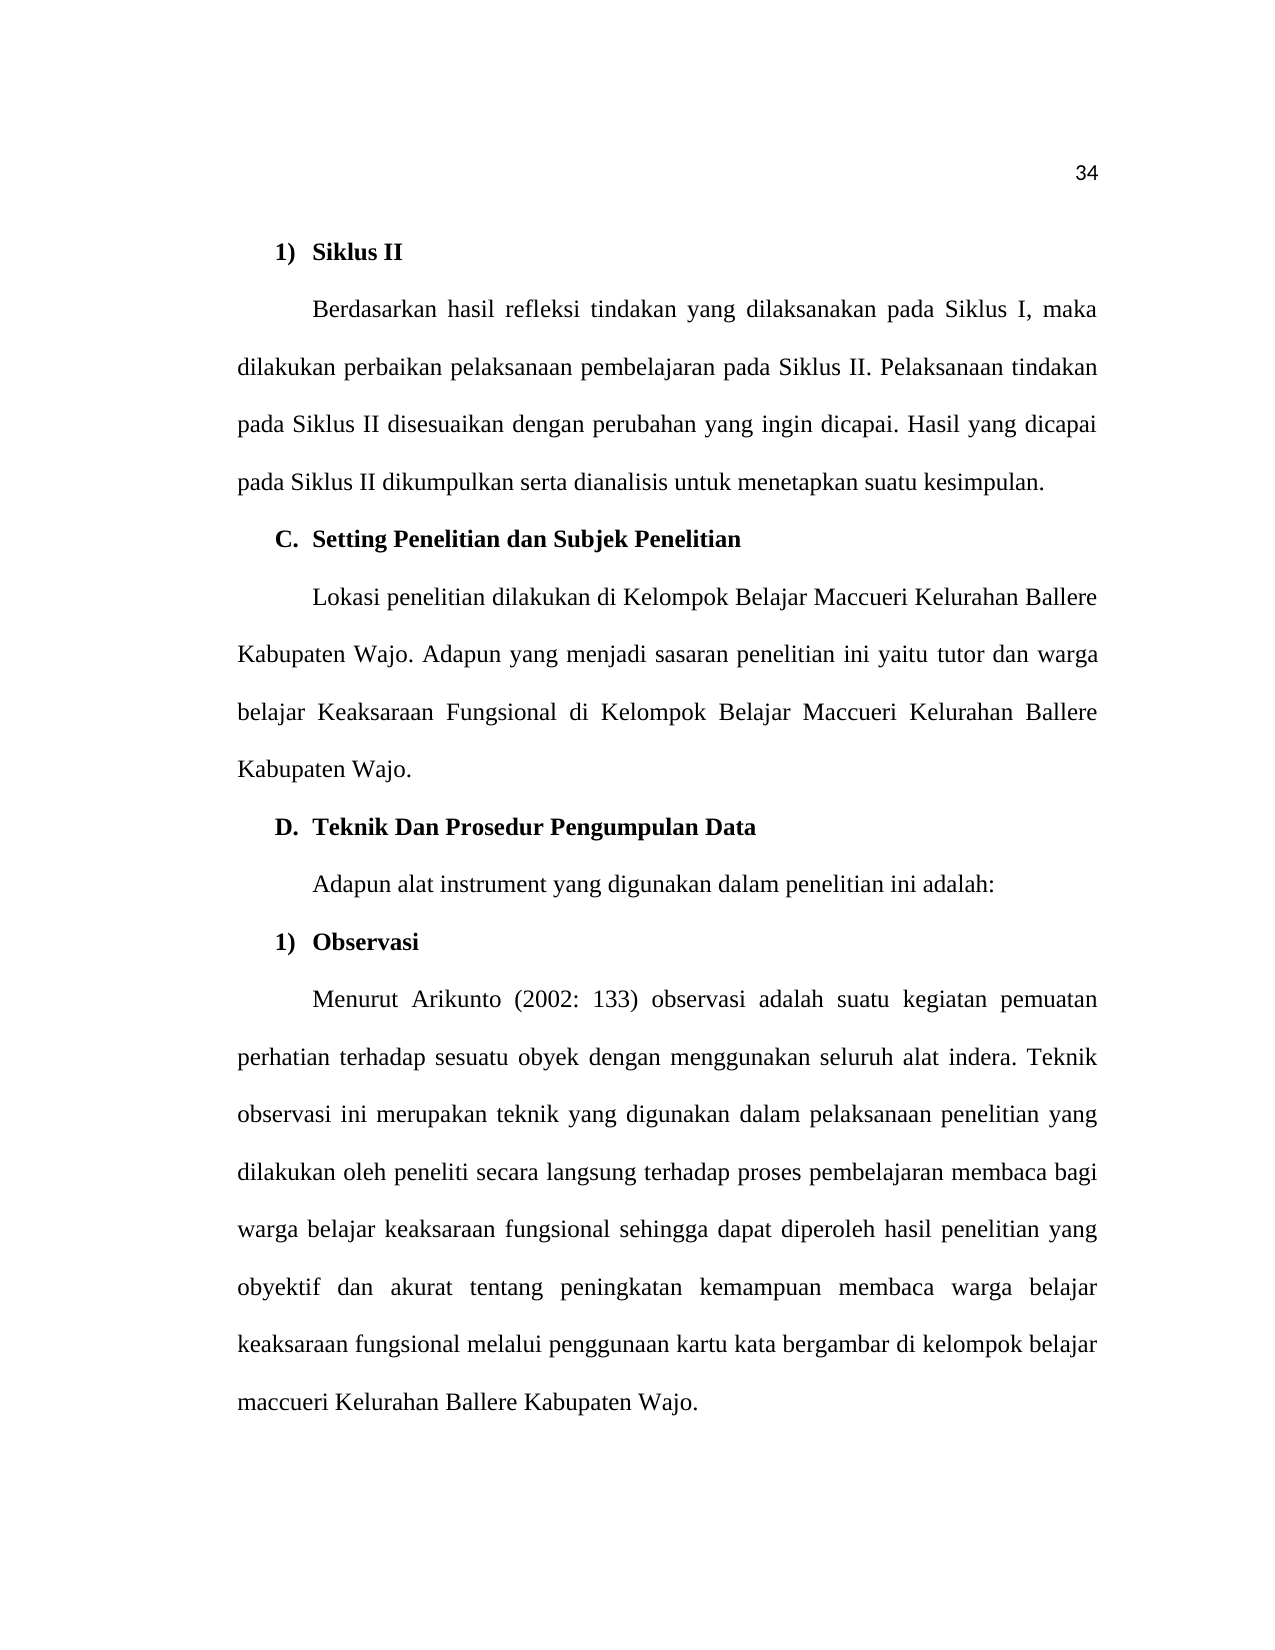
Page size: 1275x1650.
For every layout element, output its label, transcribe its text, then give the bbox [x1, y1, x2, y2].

list Siklus II [274, 237, 1098, 266]
text Berdasarkan hasil refleksi tindakan yang dilaksanakan pada Siklus I, maka dilakukan perbaikan pelaksanaan pembelajaran pada Siklus II. Pelaksanaan tindakan pada Siklus II disesuaikan dengan perubahan yang ingin dicapai. Hasil yang dicapai pada Siklus II dikumpulkan serta dianalisis untuk menetapkan suatu kesimpulan. [237, 294, 1098, 496]
text Adapun alat instrument yang digunakan dalam penelitian ini adalah: [237, 869, 1098, 898]
list Setting Penelitian dan Subjek Penelitian [274, 524, 1098, 553]
text Menurut Arikunto (2002: 133) observasi adalah suatu kegiatan pemuatan perhatian terhadap sesuatu obyek dengan menggunakan seluruh alat indera. Teknik observasi ini merupakan teknik yang digunakan dalam pelaksanaan penelitian yang dilakukan oleh peneliti secara langsung terhadap proses pembelajaran membaca bagi warga belajar keaksaraan fungsional sehingga dapat diperoleh hasil penelitian yang obyektif dan akurat tentang peningkatan kemampuan membaca warga belajar keaksaraan fungsional melalui penggunaan kartu kata bergambar di kelompok belajar maccueri Kelurahan Ballere Kabupaten Wajo. [237, 984, 1098, 1416]
text Lokasi penelitian dilakukan di Kelompok Belajar Maccueri Kelurahan Ballere Kabupaten Wajo. Adapun yang menjadi sasaran penelitian ini yaitu tutor dan warga belajar Keaksaraan Fungsional di Kelompok Belajar Maccueri Kelurahan Ballere Kabupaten Wajo. [237, 582, 1098, 783]
list Observasi [274, 927, 1098, 956]
list Teknik Dan Prosedur Pengumpulan Data [274, 812, 1098, 841]
